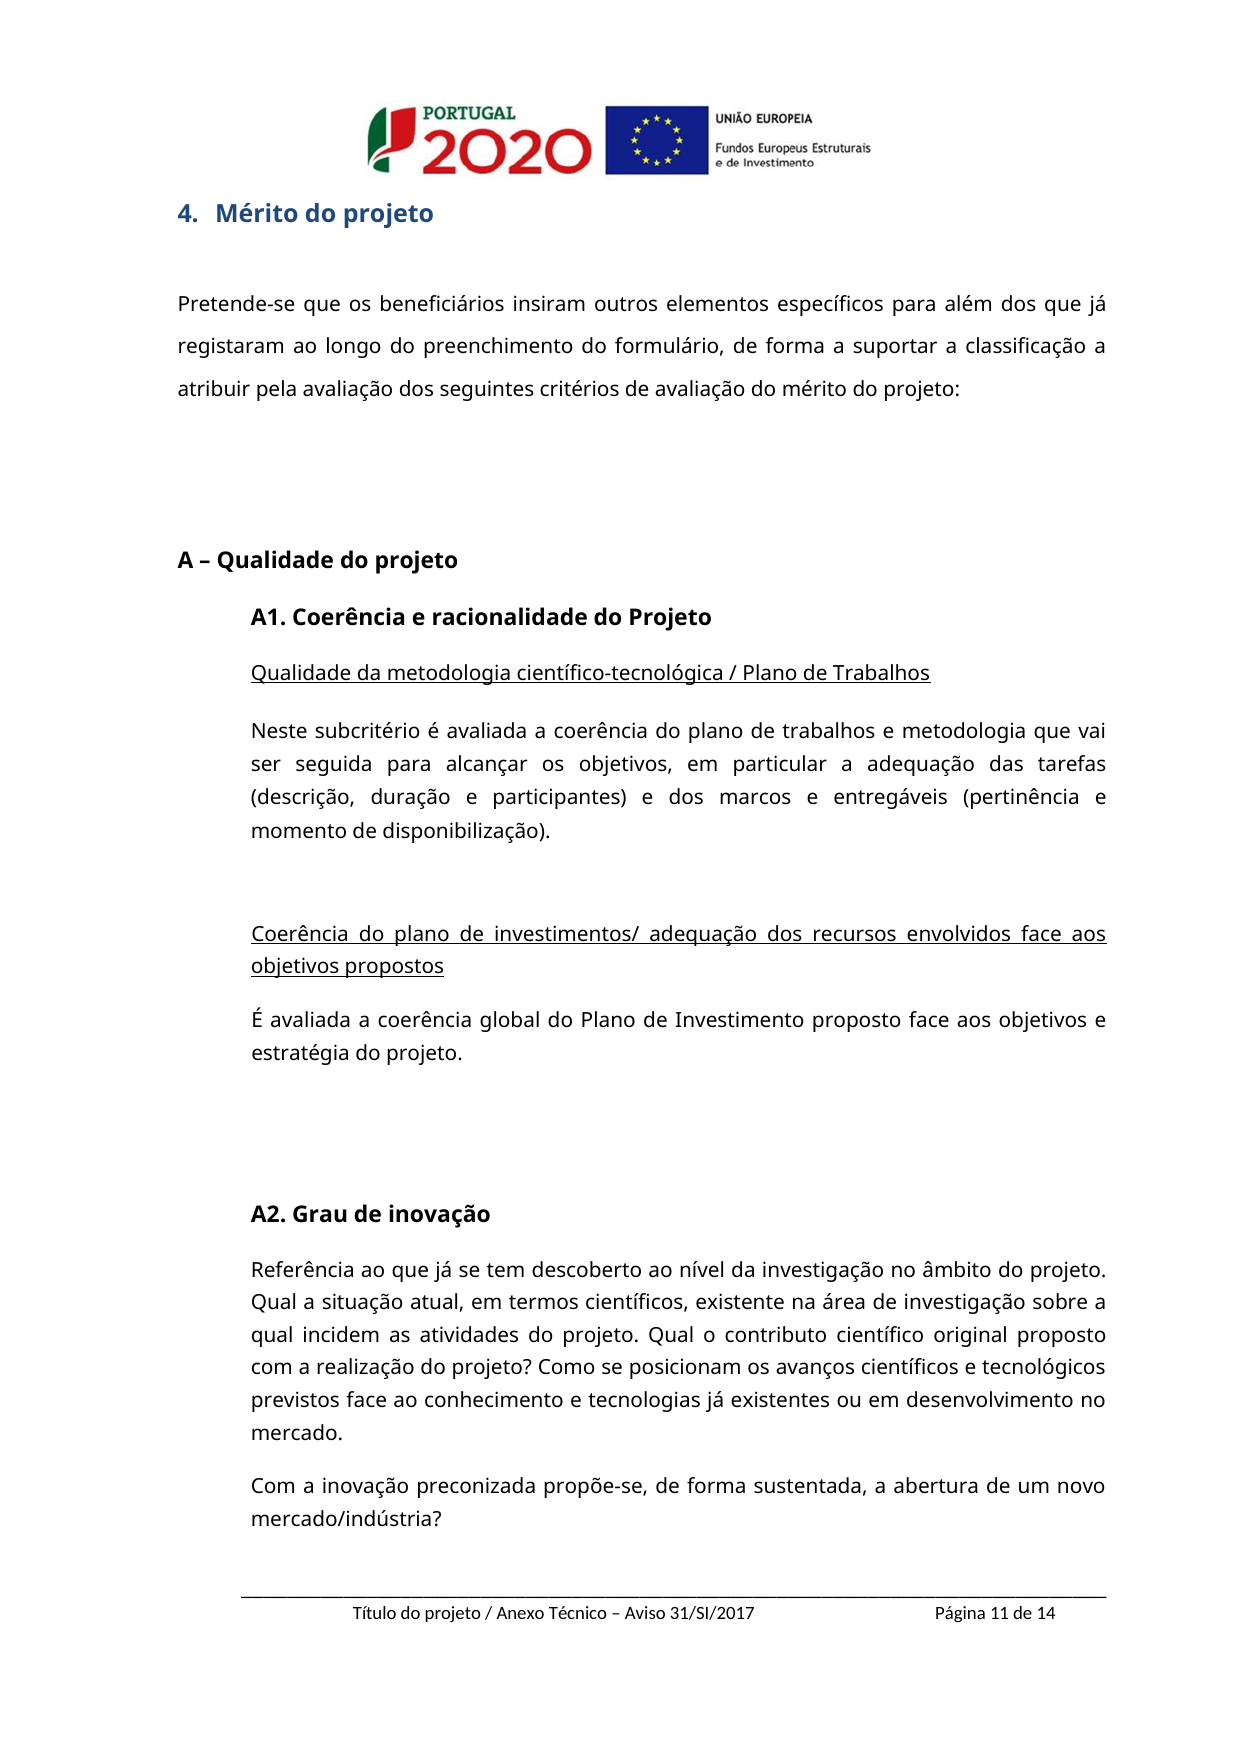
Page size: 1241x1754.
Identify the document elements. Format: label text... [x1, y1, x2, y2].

subtitle Mérito do projeto [177, 196, 1107, 230]
text Coerência do plano de investimentos/ adequação dos recursos envolvidos face aos objetivos propostos [251, 944, 1107, 980]
text Qualidade da metodologia científico-tecnológica / Plano de Trabalhos [177, 658, 1107, 686]
text Referência ao que já se tem descoberto ao nível da investigação no âmbito do projeto. Qual a situação atual, em termos científicos, existente na área de investigação sobre a qual incidem as atividades do projeto. Qual o contributo científico original proposto com a realização do projeto? Como se posicionam os avanços científicos e tecnológicos previstos face ao conhecimento e tecnologias já existentes ou em desenvolvimento no mercado. [251, 1255, 1107, 1446]
picture [360, 73, 925, 196]
text A – Qualidade do projeto [177, 544, 1107, 576]
text Com a inovação preconizada propõe-se, de forma sustentada, a abertura de um novo mercado/indústria? [251, 1471, 1107, 1532]
text Pretende-se que os beneficiários insiram outros elementos específicos para além dos que já registaram ao longo do preenchimento do formulário, de forma a suportar a classificação a atribuir pela avaliação dos seguintes critérios de avaliação do mérito do projeto: [177, 289, 1107, 402]
text É avaliada a coerência global do Plano de Investimento proposto face aos objetivos e estratégia do projeto. [251, 1005, 1107, 1066]
text A2. Grau de inovação [251, 1198, 1107, 1229]
text A1. Coerência e racionalidade do Projeto [251, 601, 1107, 632]
text Neste subcritério é avaliada a coerência do plano de trabalhos e metodologia que vai ser seguida para alcançar os objetivos, em particular a adequação das tarefas (descrição, duração e participantes) e dos marcos e entregáveis (pertinência e momento de disponibilização). [251, 711, 1107, 845]
text Coerência do plano de investimentos/ adequação dos recursos envolvidos face aos objetivos propostos [251, 919, 1107, 943]
